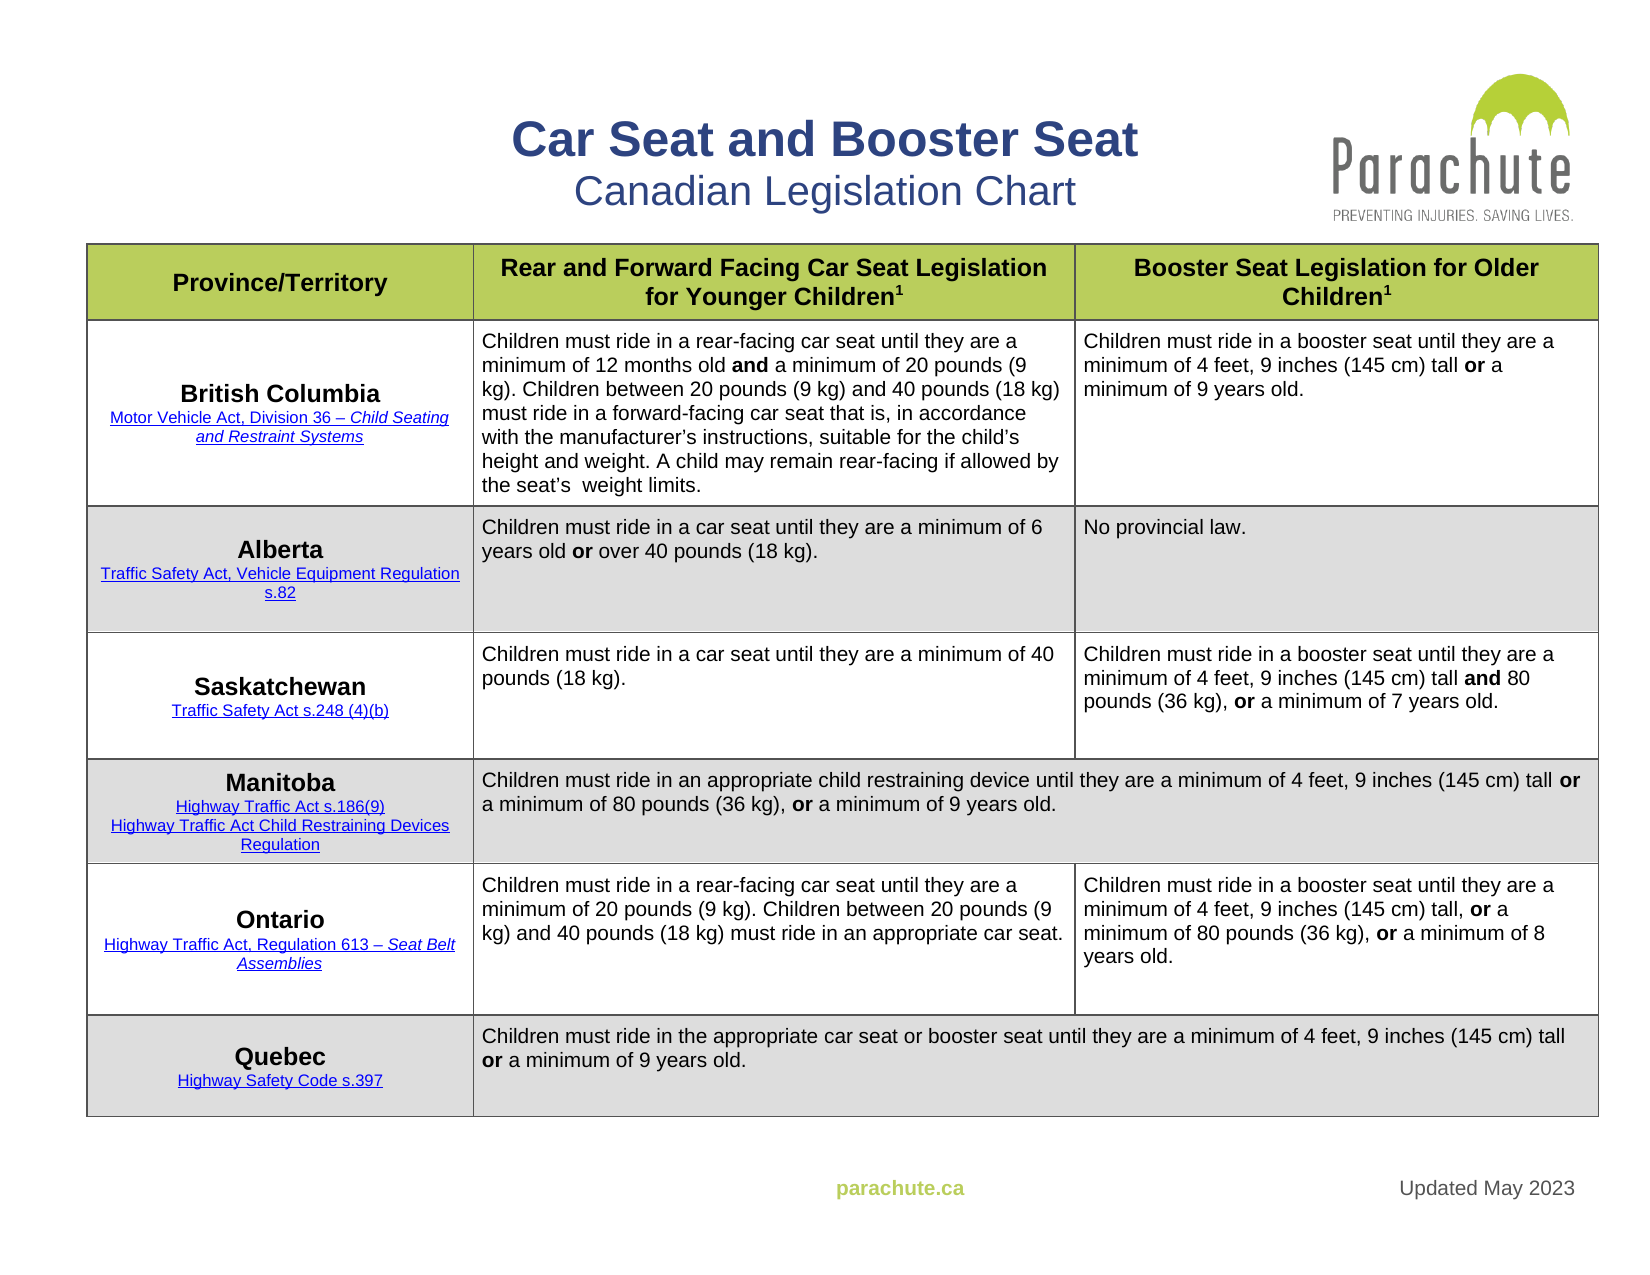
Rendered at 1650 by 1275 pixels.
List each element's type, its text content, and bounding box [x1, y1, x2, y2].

table_cell Children must ride in a rear-facing car seat until they are a minimum of 12 months old and a minimum of 20 pounds (9 kg). Children between 20 pounds (9 kg) and 40 pounds (18 kg) must ride in a forward-facing car seat that is, in accordance with the manufacturer’s instructions, suitable for the child’s height and weight. A child may remain rear-facing if allowed by the seat’s weight limits. [474, 321, 1074, 505]
table_cell Children must ride in a booster seat until they are a minimum of 4 feet, 9 inches (145 cm) tall and 80 pounds (36 kg), or a minimum of 7 years old. [1076, 633, 1598, 758]
table_cell Manitoba Highway Traffic Act s.186(9) Highway Traffic Act Child Restraining Devices Regulation [88, 760, 473, 862]
table_cell Children must ride in a rear-facing car seat until they are a minimum of 20 pounds (9 kg). Children between 20 pounds (9 kg) and 40 pounds (18 kg) must ride in an appropriate car seat. [474, 864, 1074, 1014]
table_cell Children must ride in a booster seat until they are a minimum of 4 feet, 9 inches (145 cm) tall or a minimum of 9 years old. [1076, 321, 1598, 505]
text Car Seat and Booster Seat [75, 109, 1333, 167]
table_cell Ontario Highway Traffic Act, Regulation 613 – Seat Belt Assemblies [88, 864, 473, 1014]
table_header Rear and Forward Facing Car Seat Legislation for Younger Children1 [474, 245, 1074, 319]
table_cell Children must ride in an appropriate child restraining device until they are a minimum of 4 feet, 9 inches (145 cm) tall or a minimum of 80 pounds (36 kg), or a minimum of 9 years old. [474, 760, 1598, 862]
table_cell Alberta Traffic Safety Act, Vehicle Equipment Regulation s.82 [88, 507, 473, 631]
text Canadian Legislation Chart [75, 167, 1333, 214]
table_header Booster Seat Legislation for Older Children1 [1076, 245, 1598, 319]
table_cell Children must ride in a car seat until they are a minimum of 6 years old or over 40 pounds (18 kg). [474, 507, 1074, 631]
table_cell Children must ride in the appropriate car seat or booster seat until they are a minimum of 4 feet, 9 inches (145 cm) tall or a minimum of 9 years old. [474, 1016, 1598, 1116]
table_cell Children must ride in a car seat until they are a minimum of 40 pounds (18 kg). [474, 633, 1074, 758]
table_cell Saskatchewan Traffic Safety Act s.248 (4)(b) [88, 633, 473, 758]
table_header Province/Territory [88, 245, 473, 319]
table_cell No provincial law. [1076, 507, 1598, 631]
picture [1333, 70, 1574, 221]
table_cell British Columbia Motor Vehicle Act, Division 36 – Child Seating and Restraint Systems [88, 321, 473, 505]
table_cell Quebec Highway Safety Code s.397 [88, 1016, 473, 1116]
table_cell Children must ride in a booster seat until they are a minimum of 4 feet, 9 inches (145 cm) tall, or a minimum of 80 pounds (36 kg), or a minimum of 8 years old. [1076, 864, 1598, 1014]
